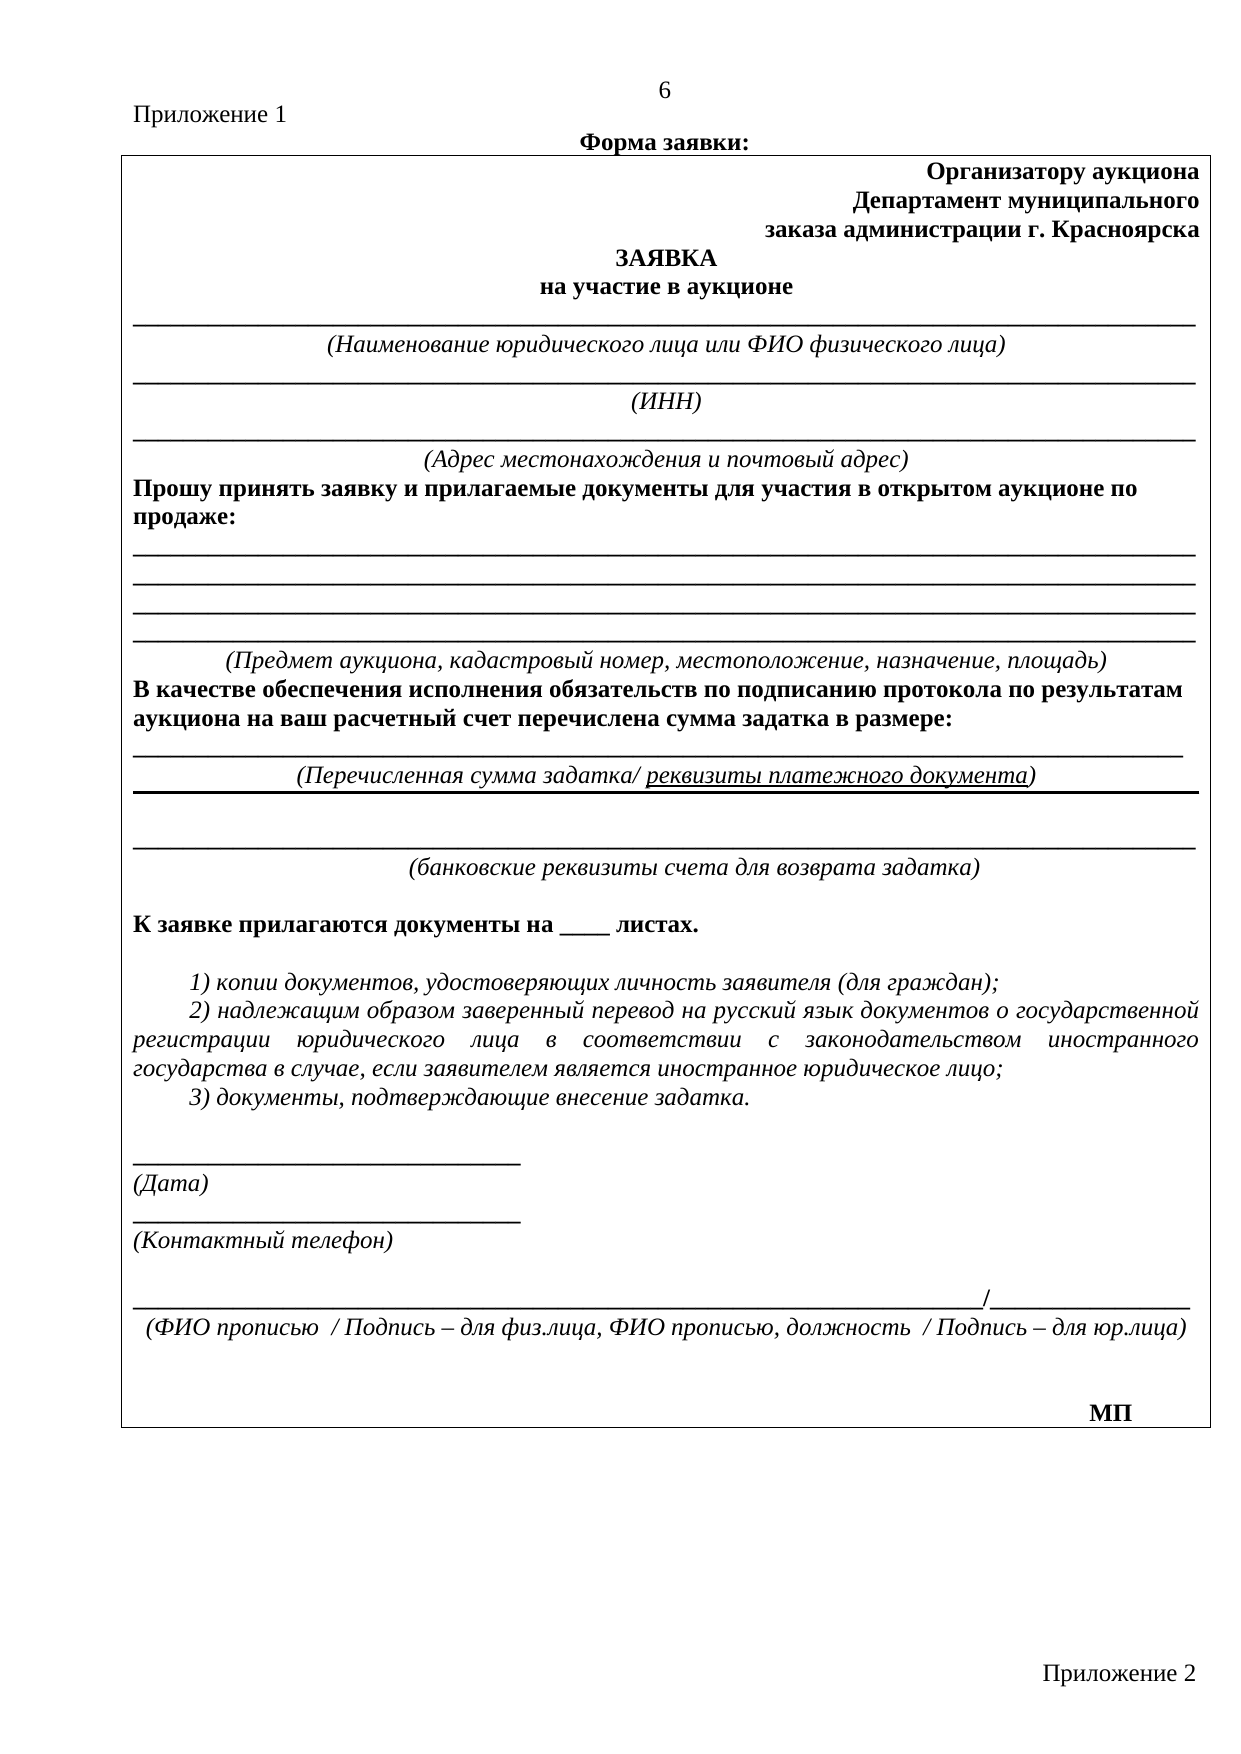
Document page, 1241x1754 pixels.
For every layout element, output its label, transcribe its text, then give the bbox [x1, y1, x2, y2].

text Форма заявки: [133, 127, 1196, 155]
table_header Организатору аукциона Департамент муниципального заказа администрации г. Красноярска ЗАЯВКА на участие в аукционе _____________________________________________________________________________________ (Наименование юридического лица или ФИО физического лица) _____________________________________________________________________________________ (ИНН) _____________________________________________________________________________________ (Адрес местонахождения и почтовый адрес) Прошу принять заявку и прилагаемые документы для участия в открытом аукционе по продаже: _____________________________________________________________________________________ _______________________________________________________________________________________________________________________________________________________________________________________________________________________________________________________________ (Предмет аукциона, кадастровый номер, местоположение, назначение, площадь) В качестве обеспечения исполнения обязательств по подписанию протокола по результатам аукциона на ваш расчетный счет перечислена сумма задатка в размере: ____________________________________________________________________________________ (Перечисленная сумма задатка/ реквизиты платежного документа) _____________________________________________________________________________________ (банковские реквизиты счета для возврата задатка) К заявке прилагаются документы на ____ листах. 1) копии документов, удостоверяющих личность заявителя (для граждан); 2) надлежащим образом заверенный перевод на русский язык документов о государственной регистрации юридического лица в соответствии с законодательством иностранного государства в случае, если заявителем является иностранное юридическое лицо; 3) документы, подтверждающие внесение задатка. _______________________________ (Дата) _______________________________ (Контактный телефон) ____________________________________________________________________/________________ (ФИО прописью / Подпись – для физ.лица, ФИО прописью, должность / Подпись – для юр.лица) МП [122, 156, 1210, 1427]
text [133, 104, 1196, 127]
text Приложение 2 [133, 1658, 1196, 1686]
